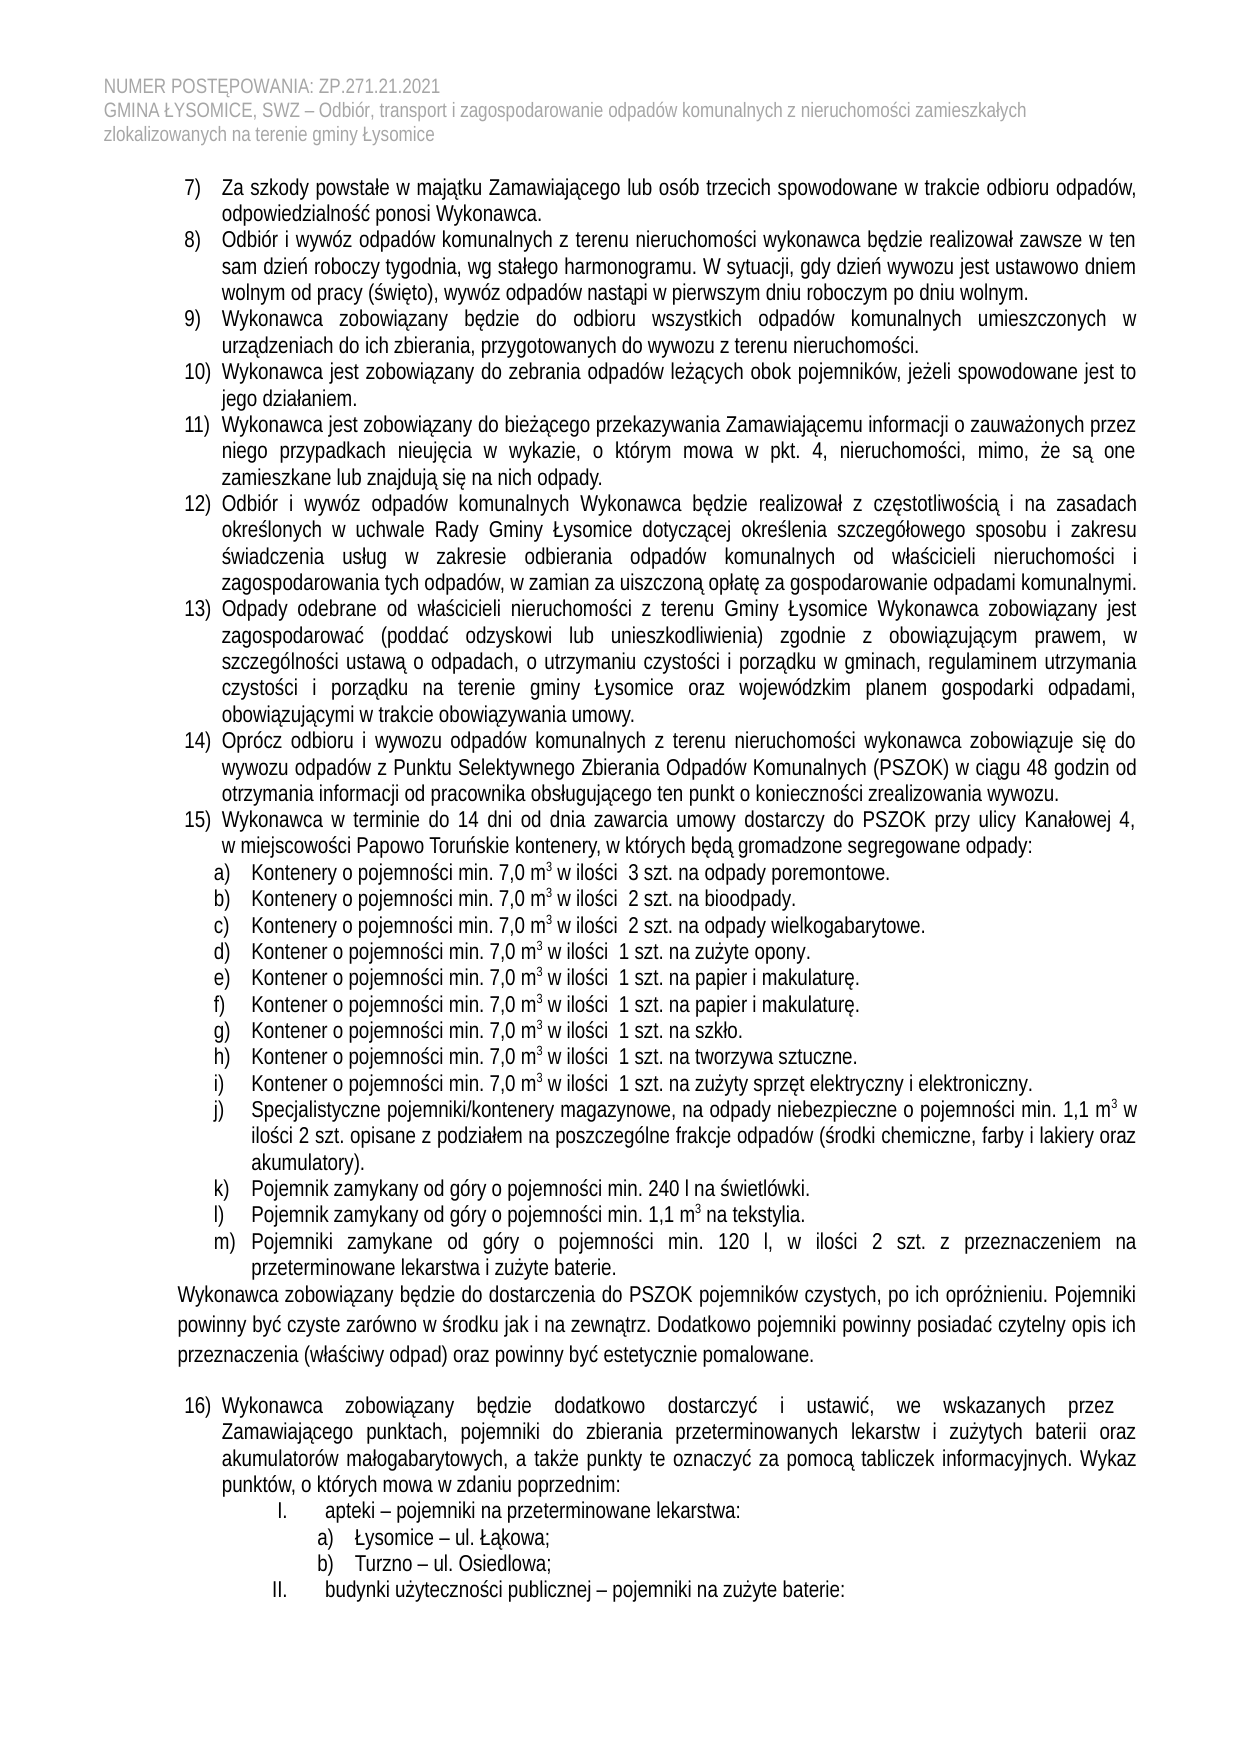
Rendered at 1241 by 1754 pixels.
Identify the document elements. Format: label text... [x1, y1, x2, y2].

list Kontener o pojemności min. 7,0 m3 w ilości 1 szt. na papier i makulaturę. [214, 964, 1137, 991]
list Wykonawca zobowiązany będzie dodatkowo dostarczyć i ustawić, we wskazanych przez Zamawiającego punktach, pojemniki do zbierania przeterminowanych lekarstw i zużytych baterii oraz akumulatorów małogabarytowych, a także punkty te oznaczyć za pomocą tabliczek informacyjnych. Wykaz punktów, o których mowa w zdaniu poprzednim: [184, 1392, 1137, 1497]
list Kontener o pojemności min. 7,0 m3 w ilości 1 szt. na zużyte opony. [214, 938, 1137, 964]
list Kontener o pojemności min. 7,0 m3 w ilości 1 szt. na szkło. [214, 1017, 1137, 1043]
list Turzno – ul. Osiedlowa; [317, 1550, 1137, 1576]
list Odbiór i wywóz odpadów komunalnych Wykonawca będzie realizował z częstotliwością i na zasadach określonych w uchwale Rady Gminy Łysomice dotyczącej określenia szczegółowego sposobu i zakresu świadczenia usług w zakresie odbierania odpadów komunalnych od właścicieli nieruchomości i zagospodarowania tych odpadów, w zamian za uiszczoną opłatę za gospodarowanie odpadami komunalnymi. [184, 490, 1137, 595]
list budynki użyteczności publicznej – pojemniki na zużyte baterie: [287, 1576, 1137, 1603]
list Za szkody powstałe w majątku Zamawiającego lub osób trzecich spowodowane w trakcie odbioru odpadów, odpowiedzialność ponosi Wykonawca. [184, 174, 1137, 226]
list Kontenery o pojemności min. 7,0 m3 w ilości 2 szt. na bioodpady. [214, 885, 1137, 912]
list Wykonawca zobowiązany będzie do odbioru wszystkich odpadów komunalnych umieszczonych w urządzeniach do ich zbierania, przygotowanych do wywozu z terenu nieruchomości. [184, 305, 1137, 358]
list Kontener o pojemności min. 7,0 m3 w ilości 1 szt. na zużyty sprzęt elektryczny i elektroniczny. [214, 1070, 1137, 1096]
list Wykonawca w terminie do 14 dni od dnia zawarcia umowy dostarczy do PSZOK przy ulicy Kanałowej 4, w miejscowości Papowo Toruńskie kontenery, w których będą gromadzone segregowane odpady: [184, 806, 1137, 859]
list Łysomice – ul. Łąkowa; [317, 1524, 1137, 1550]
list Pojemnik zamykany od góry o pojemności min. 240 l na świetlówki. [214, 1175, 1137, 1201]
list Wykonawca jest zobowiązany do zebrania odpadów leżących obok pojemników, jeżeli spowodowane jest to jego działaniem. [184, 358, 1137, 411]
list Kontener o pojemności min. 7,0 m3 w ilości 1 szt. na tworzywa sztuczne. [214, 1043, 1137, 1070]
list Kontenery o pojemności min. 7,0 m3 w ilości 3 szt. na odpady poremontowe. [214, 859, 1137, 885]
list Pojemniki zamykane od góry o pojemności min. 120 l, w ilości 2 szt. z przeznaczeniem na przeterminowane lekarstwa i zużyte baterie. [214, 1228, 1137, 1281]
list Kontenery o pojemności min. 7,0 m3 w ilości 2 szt. na odpady wielkogabarytowe. [214, 912, 1137, 938]
list Odbiór i wywóz odpadów komunalnych z terenu nieruchomości wykonawca będzie realizował zawsze w ten sam dzień roboczy tygodnia, wg stałego harmonogramu. W sytuacji, gdy dzień wywozu jest ustawowo dniem wolnym od pracy (święto), wywóz odpadów nastąpi w pierwszym dniu roboczym po dniu wolnym. [184, 226, 1137, 305]
list Odpady odebrane od właścicieli nieruchomości z terenu Gminy Łysomice Wykonawca zobowiązany jest zagospodarować (poddać odzyskowi lub unieszkodliwienia) zgodnie z obowiązującym prawem, w szczególności ustawą o odpadach, o utrzymaniu czystości i porządku w gminach, regulaminem utrzymania czystości i porządku na terenie gminy Łysomice oraz wojewódzkim planem gospodarki odpadami, obowiązującymi w trakcie obowiązywania umowy. [184, 595, 1137, 727]
list Oprócz odbioru i wywozu odpadów komunalnych z terenu nieruchomości wykonawca zobowiązuje się do wywozu odpadów z Punktu Selektywnego Zbierania Odpadów Komunalnych (PSZOK) w ciągu 48 godzin od otrzymania informacji od pracownika obsługującego ten punkt o konieczności zrealizowania wywozu. [184, 727, 1137, 806]
list Specjalistyczne pojemniki/kontenery magazynowe, na odpady niebezpieczne o pojemności min. 1,1 m3 w ilości 2 szt. opisane z podziałem na poszczególne frakcje odpadów (środki chemiczne, farby i lakiery oraz akumulatory). [214, 1096, 1137, 1175]
list Wykonawca jest zobowiązany do bieżącego przekazywania Zamawiającemu informacji o zauważonych przez niego przypadkach nieujęcia w wykazie, o którym mowa w pkt. 4, nieruchomości, mimo, że są one zamieszkane lub znajdują się na nich odpady. [184, 411, 1137, 490]
list Kontener o pojemności min. 7,0 m3 w ilości 1 szt. na papier i makulaturę. [214, 991, 1137, 1017]
list apteki – pojemniki na przeterminowane lekarstwa: [287, 1497, 1137, 1524]
text Wykonawca zobowiązany będzie do dostarczenia do PSZOK pojemników czystych, po ich opróżnieniu. Pojemniki powinny być czyste zarówno w środku jak i na zewnątrz. Dodatkowo pojemniki powinny posiadać czytelny opis ich przeznaczenia (właściwy odpad) oraz powinny być estetycznie pomalowane. [177, 1281, 1137, 1367]
list Pojemnik zamykany od góry o pojemności min. 1,1 m3 na tekstylia. [214, 1201, 1137, 1228]
